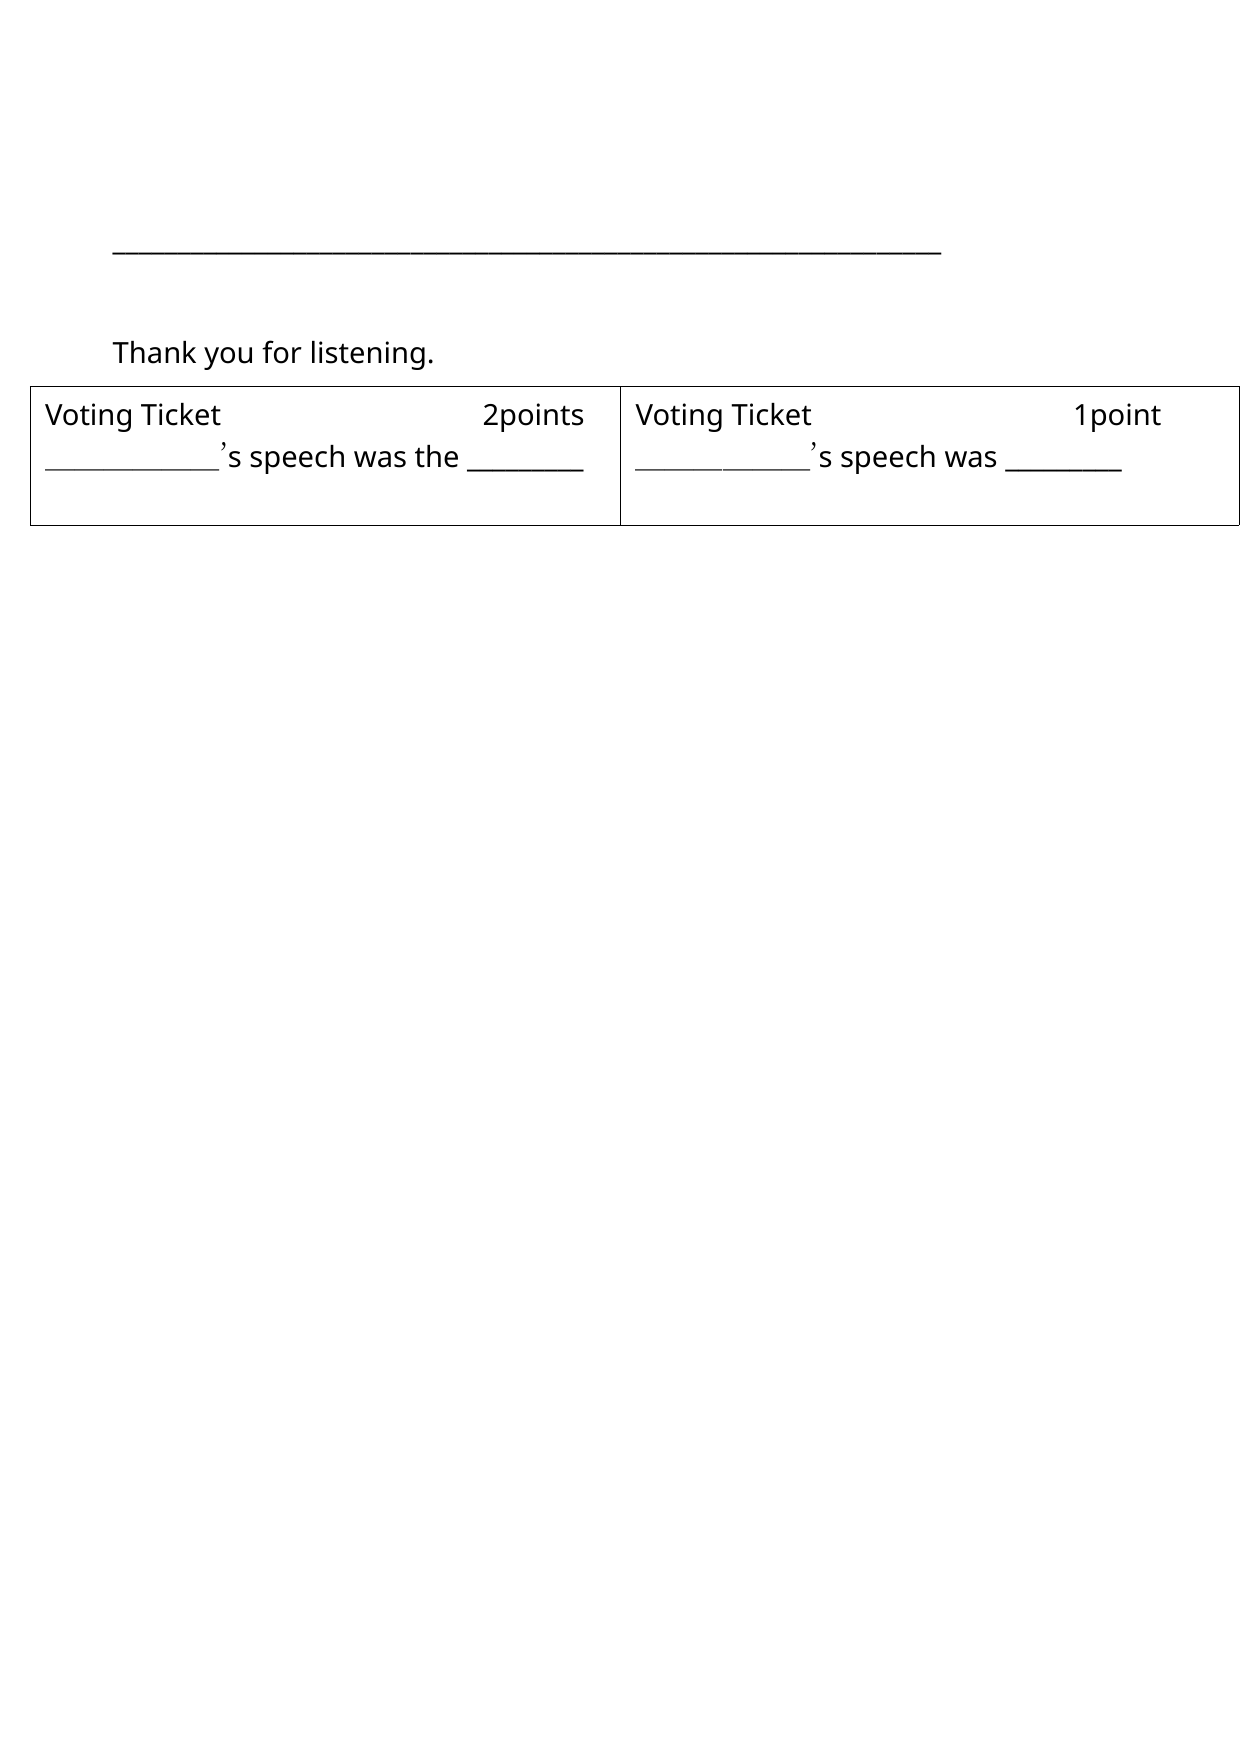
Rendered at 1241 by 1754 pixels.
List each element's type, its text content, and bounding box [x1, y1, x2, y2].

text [112, 202, 1128, 277]
text Thank you for listening. [112, 314, 1128, 386]
